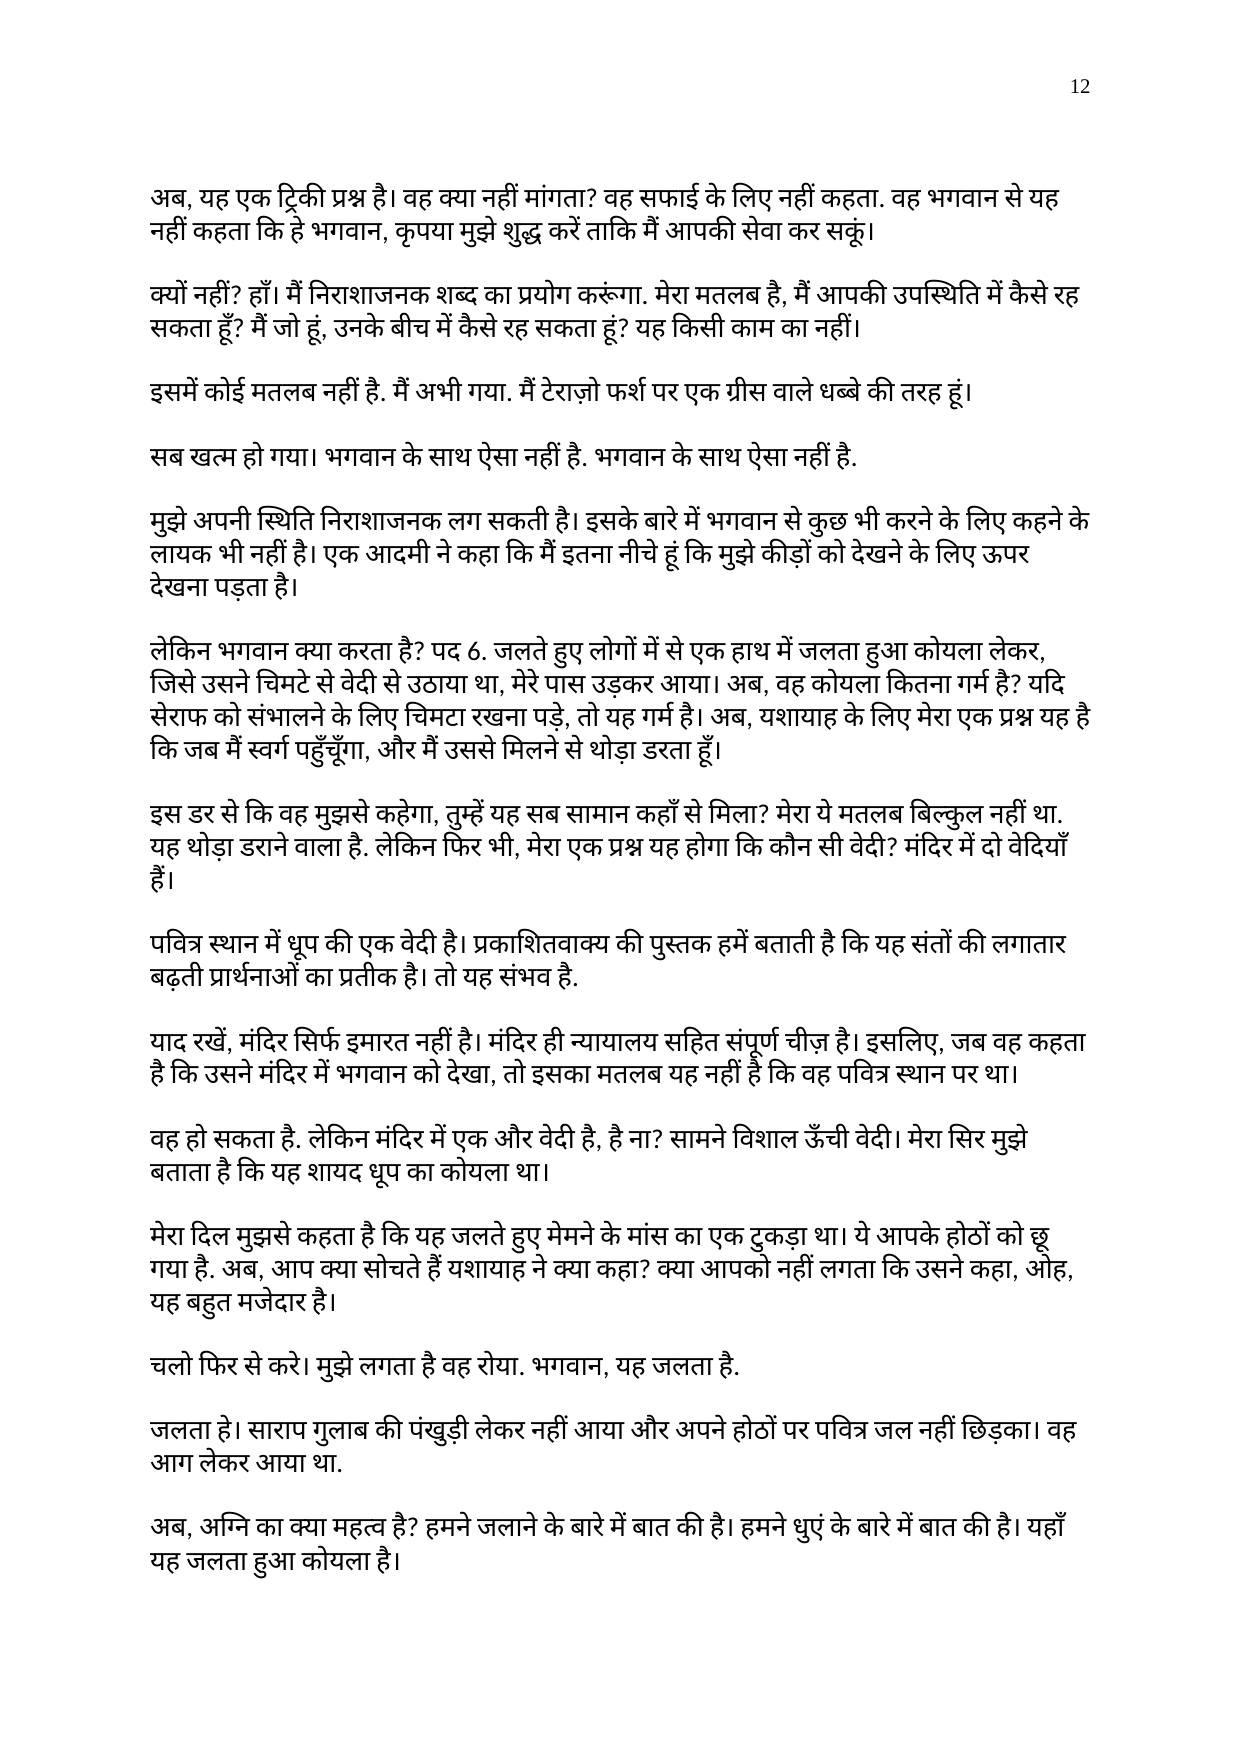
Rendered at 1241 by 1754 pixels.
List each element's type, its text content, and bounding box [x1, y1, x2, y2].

text लेकिन भगवान क्या करता है? पद 6. जलते हुए लोगों में से एक हाथ में जलता हुआ कोयला लेकर, जिसे उसने चिमटे से वेदी से उठाया था, मेरे पास उड़कर आया। अब, वह कोयला कितना गर्म है? यदि सेराफ को संभालने के लिए चिमटा रखना पड़े, तो यह गर्म है। अब, यशायाह के लिए मेरा एक प्रश्न यह है कि जब मैं स्वर्ग पहुँचूँगा, और मैं उससे मिलने से थोड़ा डरता हूँ। [150, 634, 1090, 766]
text अब, यह एक ट्रिकी प्रश्न है। वह क्या नहीं मांगता? वह सफाई के लिए नहीं कहता. वह भगवान से यह नहीं कहता कि हे भगवान, कृपया मुझे शुद्ध करें ताकि मैं आपकी सेवा कर सकूं। [150, 181, 1090, 247]
text क्यों नहीं? हाँ। मैं निराशाजनक शब्द का प्रयोग करूंगा. मेरा मतलब है, मैं आपकी उपस्थिति में कैसे रह सकता हूँ? मैं जो हूं, उनके बीच में कैसे रह सकता हूं? यह किसी काम का नहीं। [150, 278, 1090, 344]
text याद रखें, मंदिर सिर्फ इमारत नहीं है। मंदिर ही न्यायालय सहित संपूर्ण चीज़ है। इसलिए, जब वह कहता है कि उसने मंदिर में भगवान को देखा, तो इसका मतलब यह नहीं है कि वह पवित्र स्थान पर था। [150, 1025, 1090, 1091]
text पवित्र स्थान में धूप की एक वेदी है। प्रकाशितवाक्य की पुस्तक हमें बताती है कि यह संतों की लगातार बढ़ती प्रार्थनाओं का प्रतीक है। तो यह संभव है. [150, 927, 1090, 993]
text मेरा दिल मुझसे कहता है कि यह जलते हुए मेमने के मांस का एक टुकड़ा था। ये आपके होठों को छू गया है. अब, आप क्या सोचते हैं यशायाह ने क्या कहा? क्या आपको नहीं लगता कि उसने कहा, ओह, यह बहुत मजेदार है। [150, 1219, 1090, 1318]
text चलो फिर से करे। मुझे लगता है वह रोया. भगवान, यह जलता है. [150, 1349, 1090, 1382]
text सब खत्म हो गया। भगवान के साथ ऐसा नहीं है. भगवान के साथ ऐसा नहीं है. [150, 440, 1090, 473]
text वह हो सकता है. लेकिन मंदिर में एक और वेदी है, है ना? सामने विशाल ऊँची वेदी। मेरा सिर मुझे बताता है कि यह शायद धूप का कोयला था। [150, 1122, 1090, 1188]
text जलता हे। साराप गुलाब की पंखुड़ी लेकर नहीं आया और अपने होठों पर पवित्र जल नहीं छिड़का। वह आग लेकर आया था. [150, 1413, 1090, 1479]
text इसमें कोई मतलब नहीं है. मैं अभी गया. मैं टेराज़ो फर्श पर एक ग्रीस वाले धब्बे की तरह हूं। [150, 376, 1090, 408]
text इस डर से कि वह मुझसे कहेगा, तुम्हें यह सब सामान कहाँ से मिला? मेरा ये मतलब बिल्कुल नहीं था. यह थोड़ा डराने वाला है. लेकिन फिर भी, मेरा एक प्रश्न यह होगा कि कौन सी वेदी? मंदिर में दो वेदियाँ हैं। [150, 797, 1090, 896]
text मुझे अपनी स्थिति निराशाजनक लग सकती है। इसके बारे में भगवान से कुछ भी करने के लिए कहने के लायक भी नहीं है। एक आदमी ने कहा कि मैं इतना नीचे हूं कि मुझे कीड़ों को देखने के लिए ऊपर देखना पड़ता है। [150, 504, 1090, 603]
text अब, अग्नि का क्या महत्व है? हमने जलाने के बारे में बात की है। हमने धुएं के बारे में बात की है। यहाँ यह जलता हुआ कोयला है। [150, 1511, 1090, 1577]
